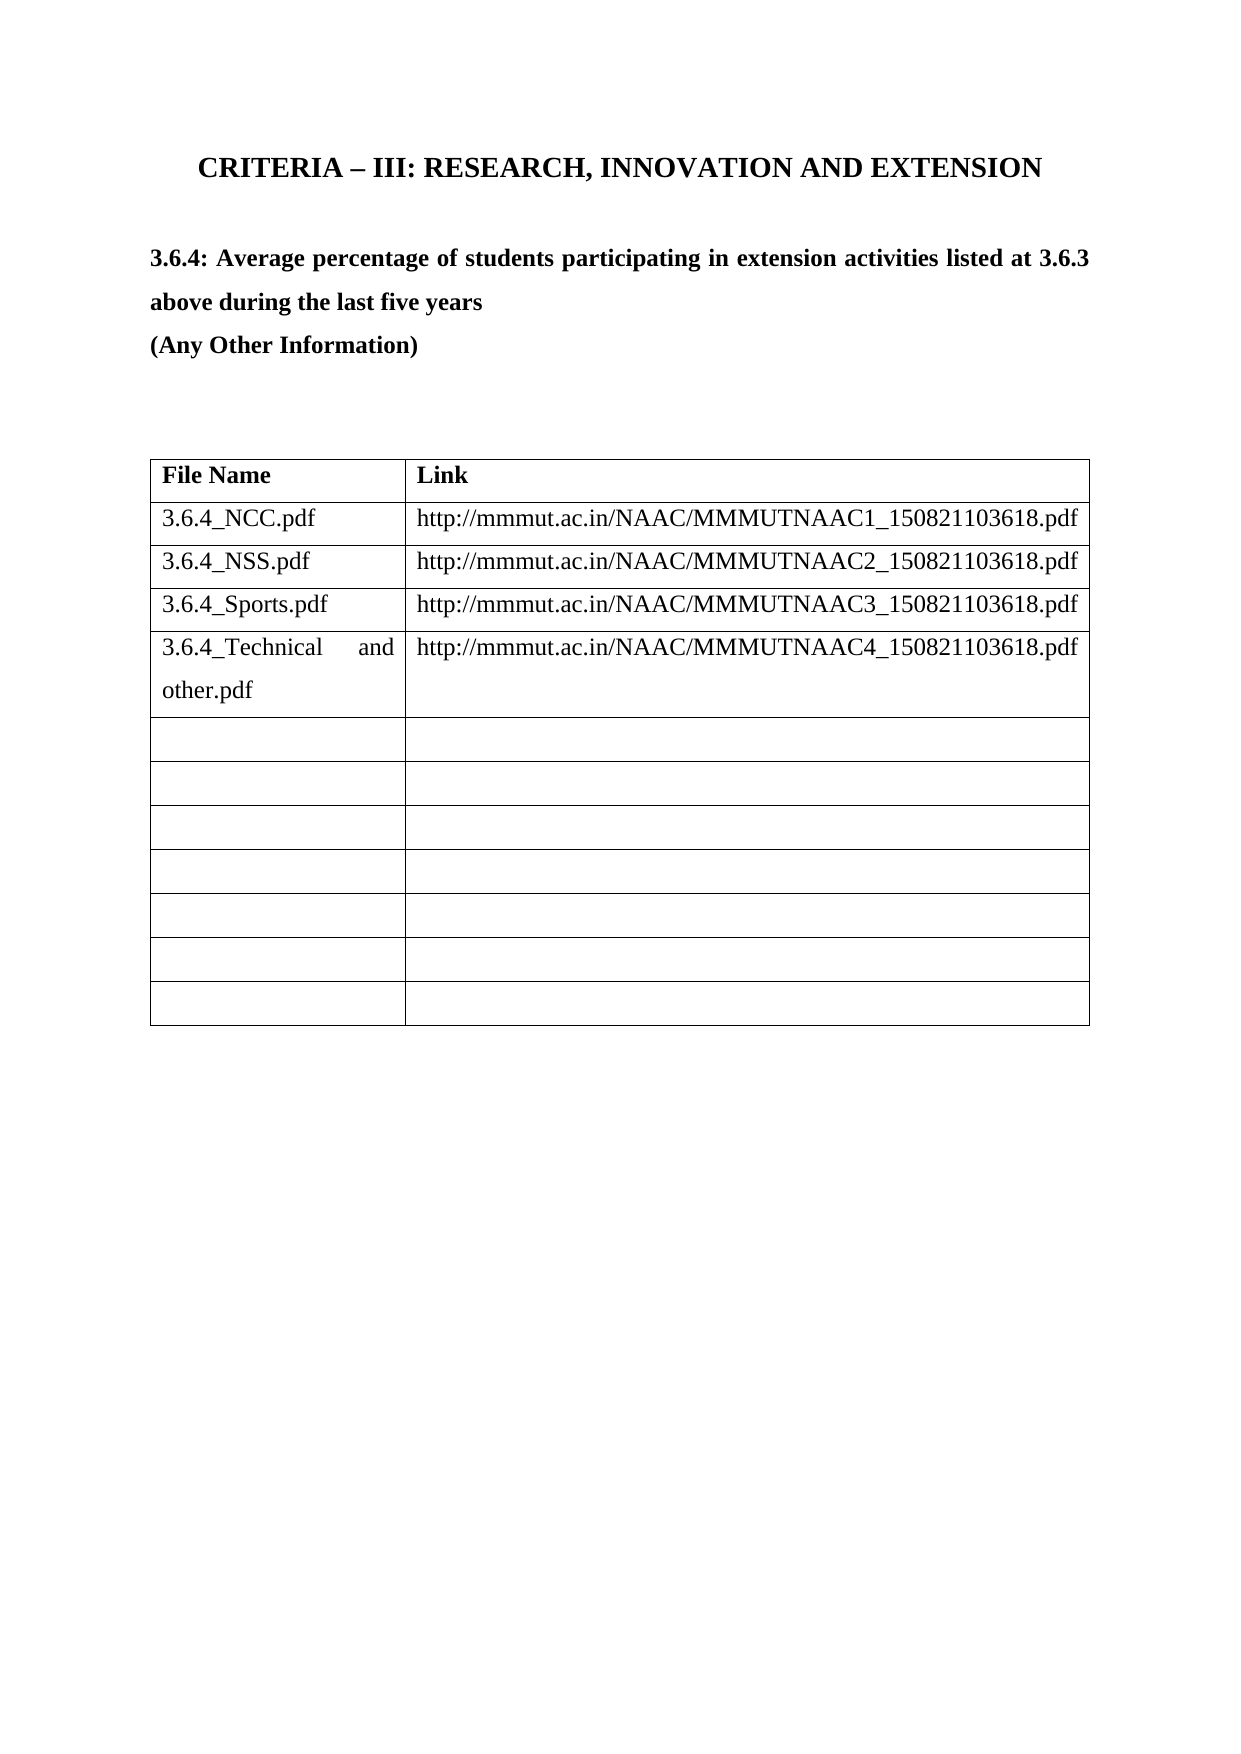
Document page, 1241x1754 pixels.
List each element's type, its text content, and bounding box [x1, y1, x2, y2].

table_header File Name [151, 460, 405, 502]
table_cell http://mmmut.ac.in/NAAC/MMMUTNAAC2_150821103618.pdf [406, 546, 1089, 588]
text (Any Other Information) [150, 330, 1090, 358]
text CRITERIA – III: RESEARCH, INNOVATION AND EXTENSION [150, 150, 1090, 183]
table_cell [406, 938, 1089, 981]
table_cell 3.6.4_NCC.pdf [151, 503, 405, 545]
table_cell [151, 938, 405, 981]
table_cell [151, 982, 405, 1025]
table_cell http://mmmut.ac.in/NAAC/MMMUTNAAC4_150821103618.pdf [406, 632, 1089, 717]
table_cell [151, 806, 405, 849]
table_cell [151, 850, 405, 893]
table_cell [151, 718, 405, 761]
table_cell 3.6.4_NSS.pdf [151, 546, 405, 588]
table_cell 3.6.4_Technical and other.pdf [151, 632, 405, 717]
table_cell [151, 894, 405, 937]
table_cell [151, 762, 405, 805]
table_cell [406, 894, 1089, 937]
table_cell [406, 982, 1089, 1025]
table_cell [406, 718, 1089, 761]
table_cell 3.6.4_Sports.pdf [151, 589, 405, 631]
table_cell [406, 806, 1089, 849]
table_cell [406, 850, 1089, 893]
table_cell http://mmmut.ac.in/NAAC/MMMUTNAAC1_150821103618.pdf [406, 503, 1089, 545]
text 3.6.4: Average percentage of students participating in extension activities listed at 3.6.3 above during the last five years [150, 243, 1090, 315]
table_header Link [406, 460, 1089, 502]
table_cell [406, 762, 1089, 805]
table_cell http://mmmut.ac.in/NAAC/MMMUTNAAC3_150821103618.pdf [406, 589, 1089, 631]
